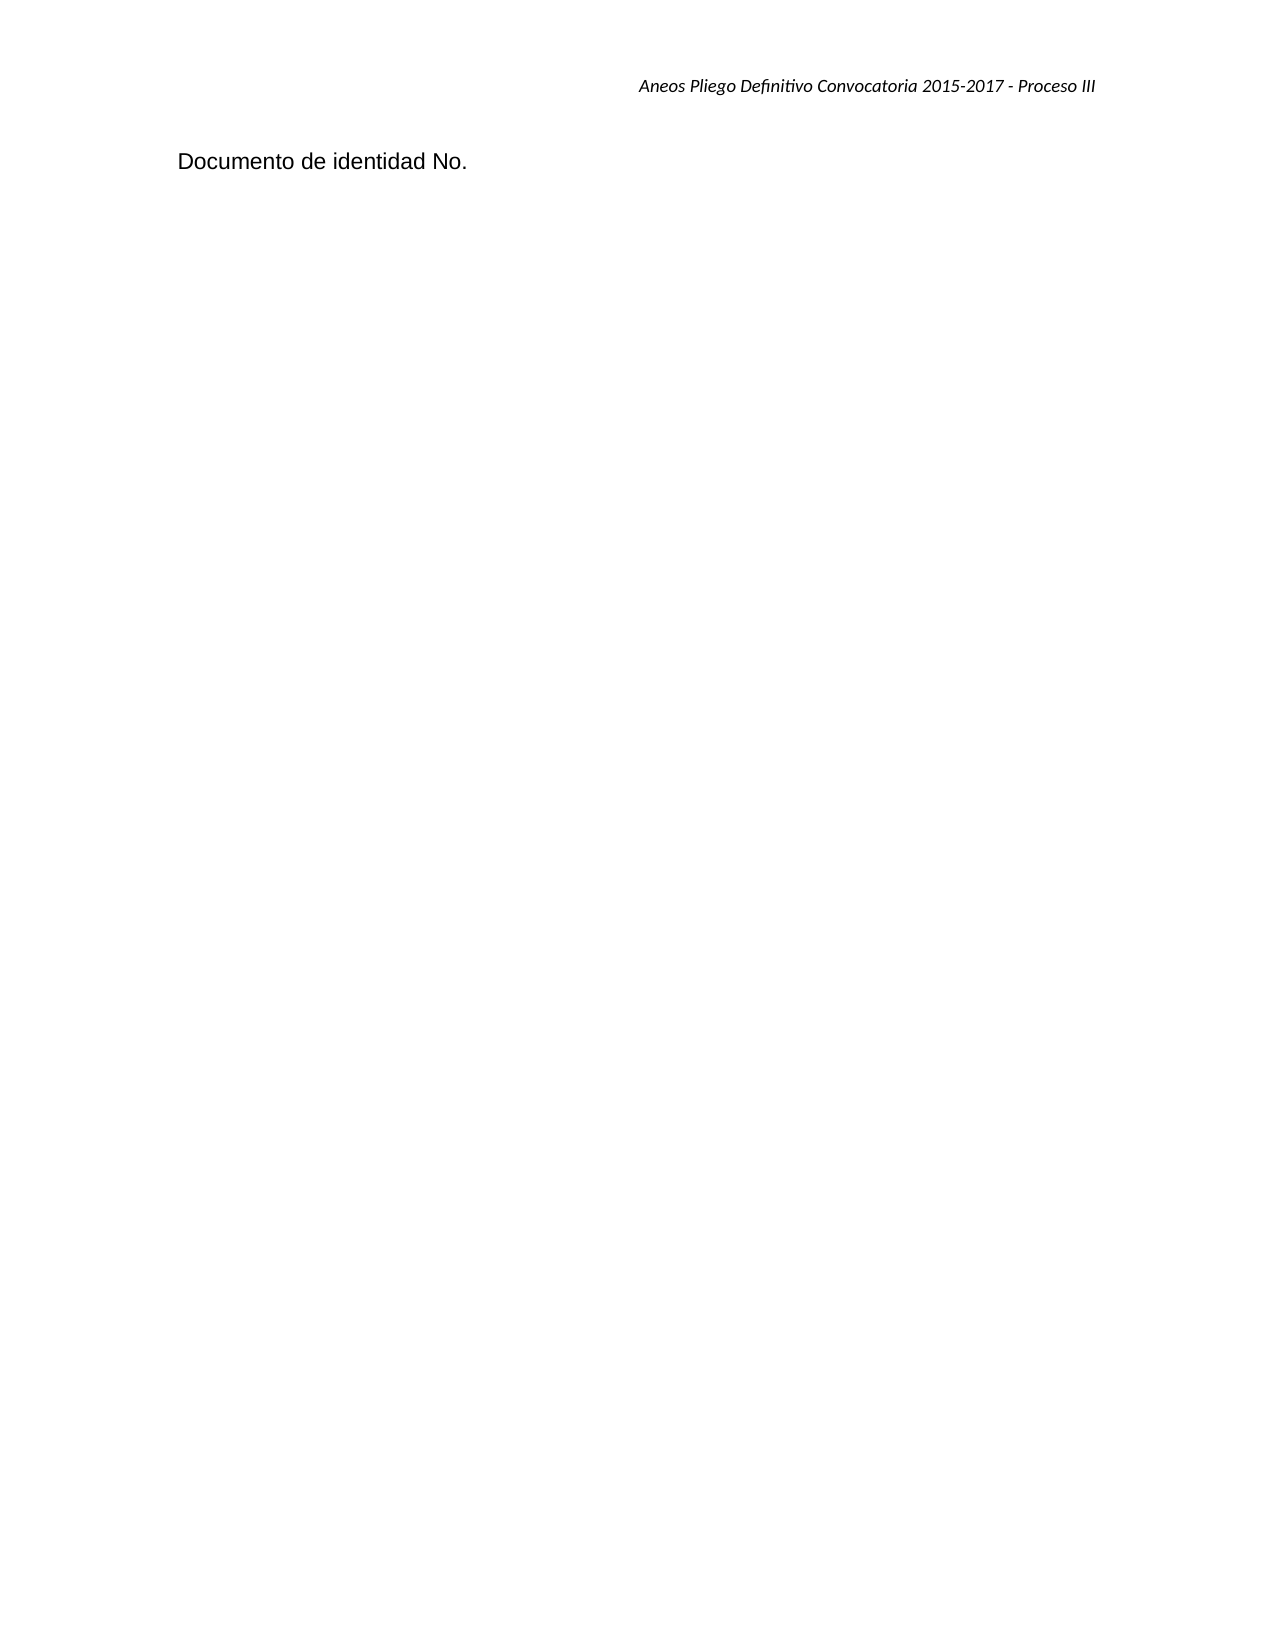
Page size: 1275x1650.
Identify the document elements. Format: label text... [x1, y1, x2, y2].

text Documento de identidad No. [177, 148, 1098, 174]
